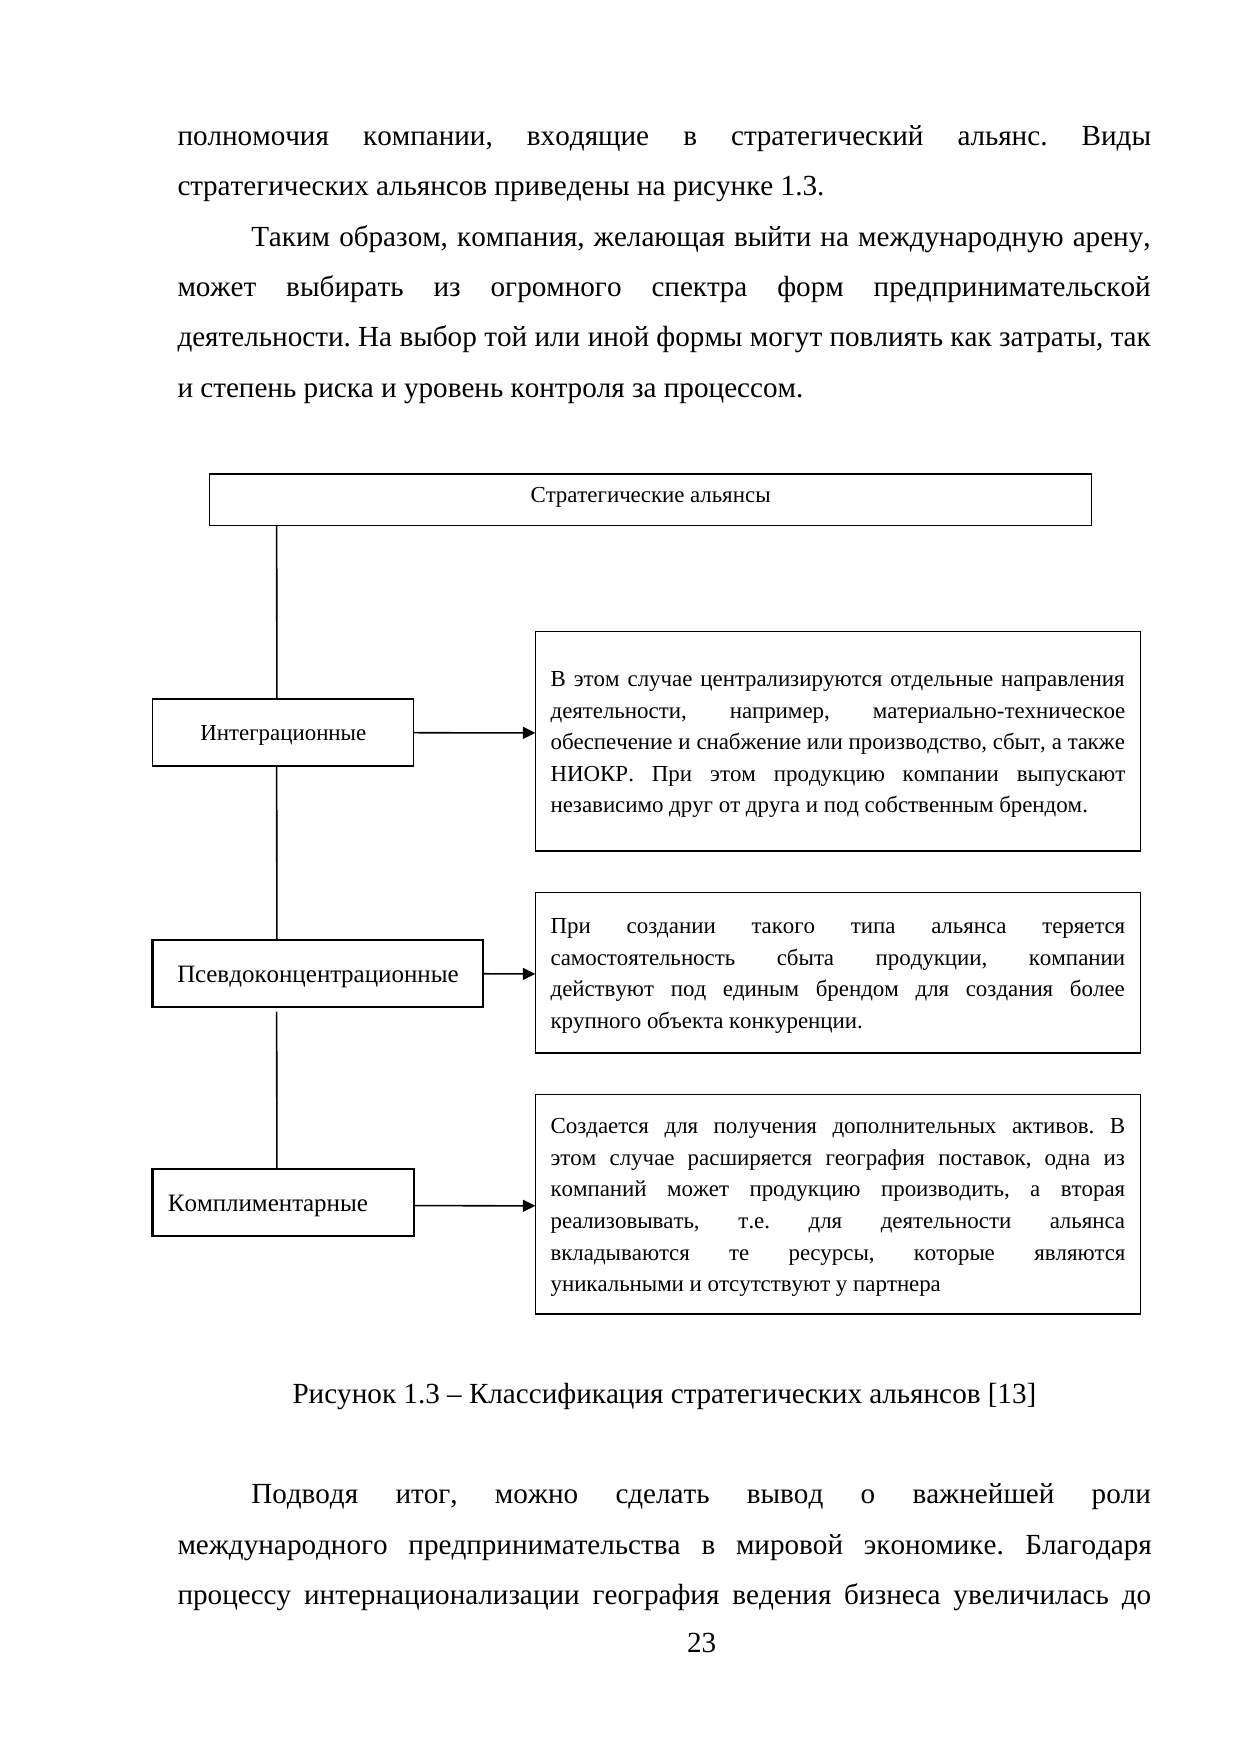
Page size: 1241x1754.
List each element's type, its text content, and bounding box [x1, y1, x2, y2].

text Рисунок 1.3 – Классификация стратегических альянсов [13] [177, 1376, 1152, 1409]
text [177, 1477, 1152, 1611]
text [177, 118, 1152, 202]
text Таким образом, компания, желающая выйти на международную арену, может выбирать из огромного спектра форм предпринимательской деятельности. На выбор той или иной формы могут повлиять как затраты, так и степень риска и уровень контроля за процессом. [177, 219, 1152, 403]
